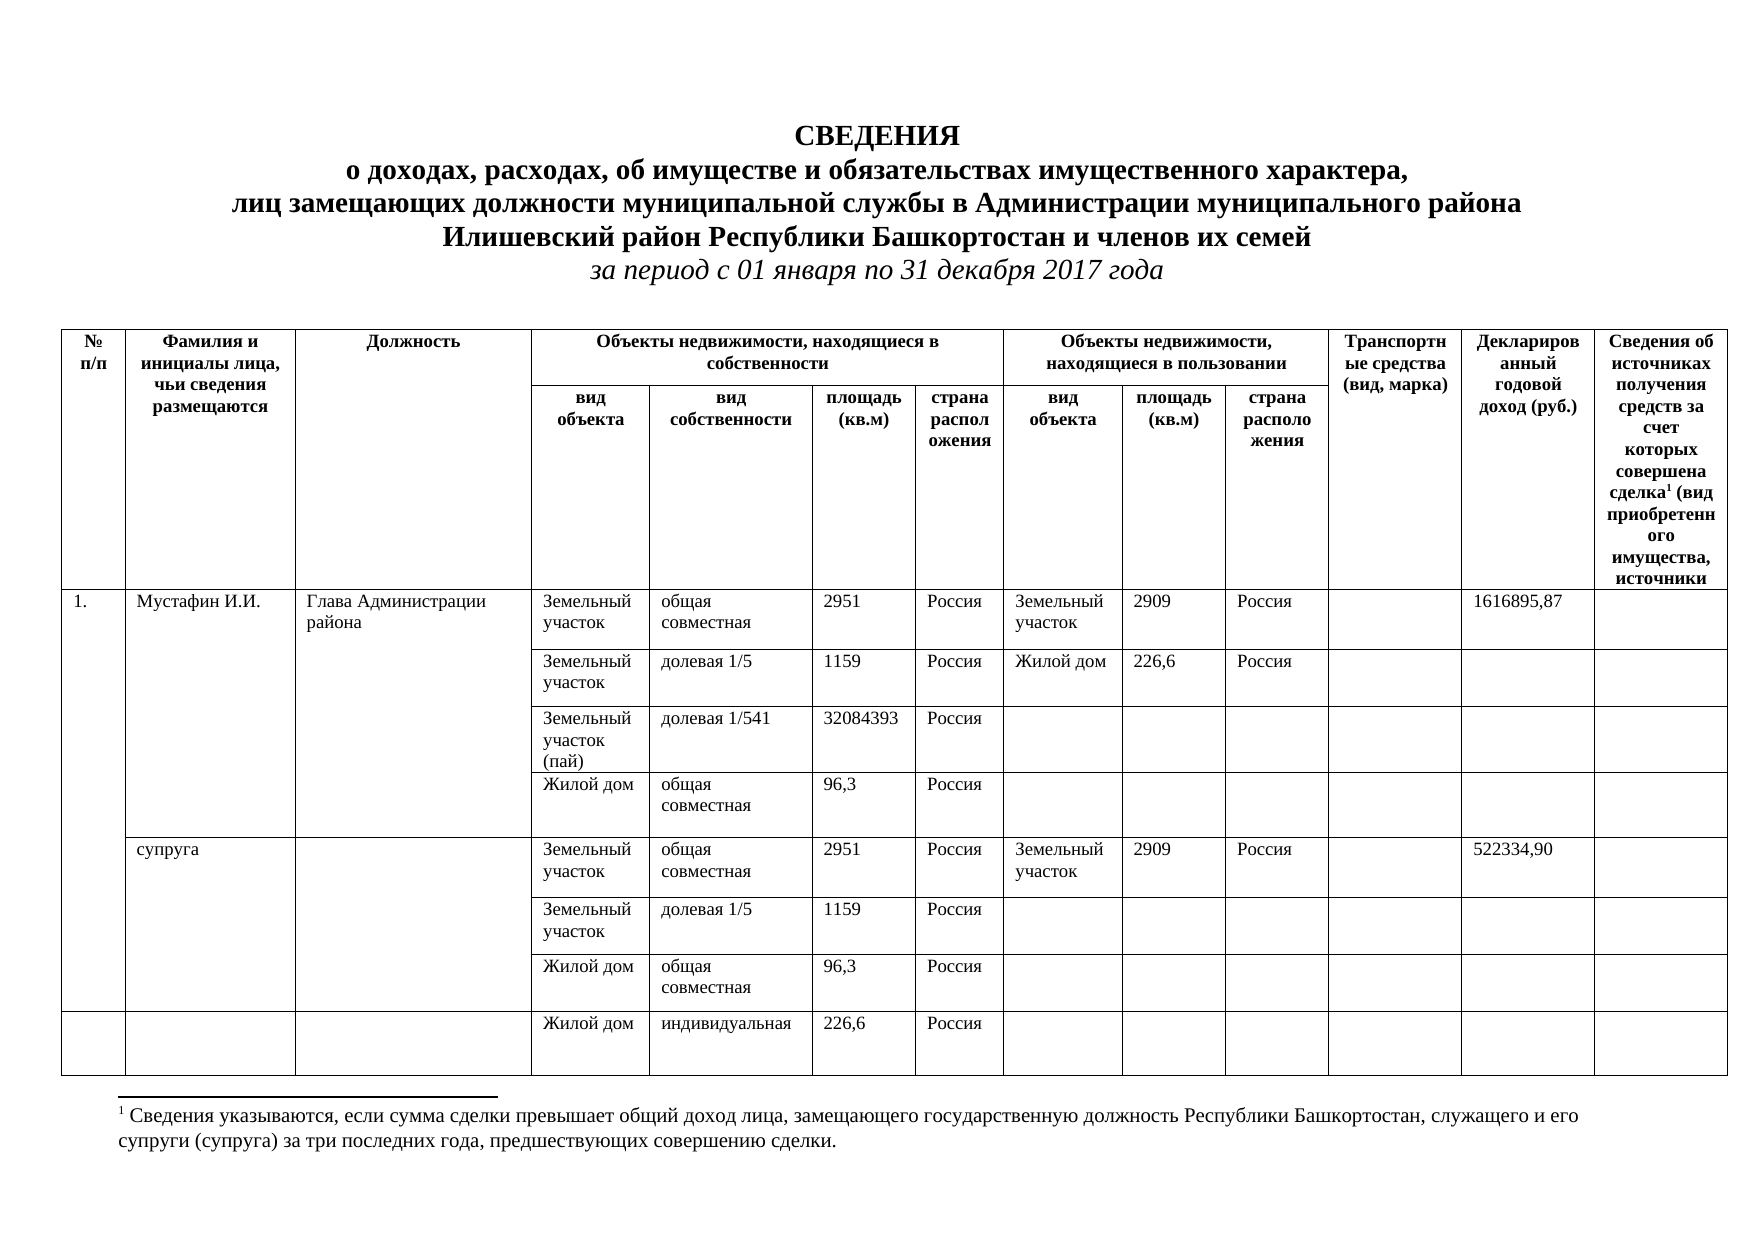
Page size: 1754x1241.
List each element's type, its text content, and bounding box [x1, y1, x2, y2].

table_cell общая совместная [650, 955, 812, 1011]
table_cell Земельный участок [1004, 590, 1122, 648]
table_cell [1226, 707, 1328, 772]
table_cell Россия [1226, 650, 1328, 706]
table_cell [1329, 898, 1461, 954]
table_cell Жилой дом [532, 1012, 649, 1075]
table_cell [1329, 773, 1461, 837]
table_cell супруга [126, 838, 295, 1011]
text о доходах, расходах, об имуществе и обязательствах имущественного характера, [118, 152, 1636, 185]
table_cell [1004, 1012, 1122, 1075]
table_cell [126, 1012, 295, 1075]
table_cell [1462, 955, 1594, 1011]
table_cell общая совместная [650, 590, 812, 648]
table_cell [1595, 773, 1727, 837]
table_cell Мустафин И.И. [126, 590, 295, 837]
table_cell [62, 1012, 125, 1075]
table_cell Россия [916, 590, 1003, 648]
table_cell Жилой дом [532, 955, 649, 1011]
table_cell 2909 [1123, 590, 1225, 648]
table_cell [1226, 1012, 1328, 1075]
table_cell [1004, 955, 1122, 1011]
table_cell [1462, 650, 1594, 706]
table_cell общая совместная [650, 773, 812, 837]
table_cell [1123, 955, 1225, 1011]
table_header Декларированный годовой доход (руб.) [1462, 330, 1594, 589]
table_cell страна расположения [916, 386, 1003, 589]
table_cell 1. [62, 590, 125, 1011]
table_cell Россия [1226, 838, 1328, 897]
table_header Объекты недвижимости, находящиеся в собственности [532, 330, 1003, 385]
table_cell [1226, 898, 1328, 954]
table_cell [1226, 955, 1328, 1011]
table_header № п/п [62, 330, 125, 589]
table_cell [1329, 838, 1461, 897]
table_cell [1595, 838, 1727, 897]
table_cell [1123, 773, 1225, 837]
table_cell 96,3 [813, 955, 915, 1011]
table_cell Жилой дом [532, 773, 649, 837]
table_cell [1595, 650, 1727, 706]
table_cell [1462, 1012, 1594, 1075]
table_cell [1595, 707, 1727, 772]
table_cell [1329, 707, 1461, 772]
table_cell [1595, 898, 1727, 954]
table_cell вид собственности [650, 386, 812, 589]
table_header Сведения об источниках получения средств за счет которых совершена сделка (вид приобретенного имущества, источники [1595, 330, 1727, 589]
table_cell [1462, 773, 1594, 837]
table_cell [1595, 1012, 1727, 1075]
text лиц замещающих должности муниципальной службы в Администрации муниципального района [118, 185, 1636, 219]
table_cell [1595, 590, 1727, 648]
table_cell 226,6 [813, 1012, 915, 1075]
table_cell Жилой дом [1004, 650, 1122, 706]
table_cell страна расположения [1226, 386, 1328, 589]
table_cell [1004, 773, 1122, 837]
text Илишевский район Республики Башкортостан и членов их семей [118, 219, 1636, 252]
table_cell площадь (кв.м) [813, 386, 915, 589]
table_cell Земельный участок (пай) [532, 707, 649, 772]
table_cell 1159 [813, 898, 915, 954]
table_cell Глава Администрации района [296, 590, 531, 837]
table_cell вид объекта [1004, 386, 1122, 589]
table_cell [1462, 898, 1594, 954]
table_cell [1123, 898, 1225, 954]
table_cell [296, 1012, 531, 1075]
table_cell [1329, 1012, 1461, 1075]
table_cell [1329, 590, 1461, 648]
table_cell Россия [916, 838, 1003, 897]
table_cell [1462, 707, 1594, 772]
table_cell 2951 [813, 590, 915, 648]
table_cell Россия [916, 707, 1003, 772]
table_cell Земельный участок [532, 650, 649, 706]
table_cell 32084393 [813, 707, 915, 772]
table_cell индивидуальная [650, 1012, 812, 1075]
table_cell Россия [916, 773, 1003, 837]
table_cell Россия [916, 650, 1003, 706]
table_header Объекты недвижимости, находящиеся в пользовании [1004, 330, 1328, 385]
table_cell долевая 1/541 [650, 707, 812, 772]
table_cell [1004, 707, 1122, 772]
table_cell Земельный участок [532, 590, 649, 648]
table_header Фамилия и инициалы лица, чьи сведения размещаются [126, 330, 295, 589]
table_cell 2951 [813, 838, 915, 897]
table_cell [1123, 1012, 1225, 1075]
table_cell вид объекта [532, 386, 649, 589]
table_cell Земельный участок [532, 838, 649, 897]
table_cell долевая 1/5 [650, 650, 812, 706]
table_cell [1595, 955, 1727, 1011]
table_cell долевая 1/5 [650, 898, 812, 954]
text за период с 01 января по 31 декабря 2017 года [118, 252, 1636, 286]
table_cell Россия [916, 898, 1003, 954]
table_cell 2909 [1123, 838, 1225, 897]
table_cell Земельный участок [532, 898, 649, 954]
table_cell [1004, 898, 1122, 954]
table_cell 522334,90 [1462, 838, 1594, 897]
text СВЕДЕНИЯ [118, 118, 1636, 152]
table_cell [1226, 773, 1328, 837]
table_cell [1329, 955, 1461, 1011]
table_cell общая совместная [650, 838, 812, 897]
table_cell [1329, 650, 1461, 706]
table_cell 96,3 [813, 773, 915, 837]
table_cell [296, 838, 531, 1011]
table_cell Земельный участок [1004, 838, 1122, 897]
table_cell Россия [916, 1012, 1003, 1075]
table_header Должность [296, 330, 531, 589]
table_cell 1616895,87 [1462, 590, 1594, 648]
table_cell 226,6 [1123, 650, 1225, 706]
table_cell Россия [1226, 590, 1328, 648]
table_cell [1123, 707, 1225, 772]
table_cell 1159 [813, 650, 915, 706]
table_header Транспортные средства (вид, марка) [1329, 330, 1461, 589]
table_cell Россия [916, 955, 1003, 1011]
table_cell площадь (кв.м) [1123, 386, 1225, 589]
